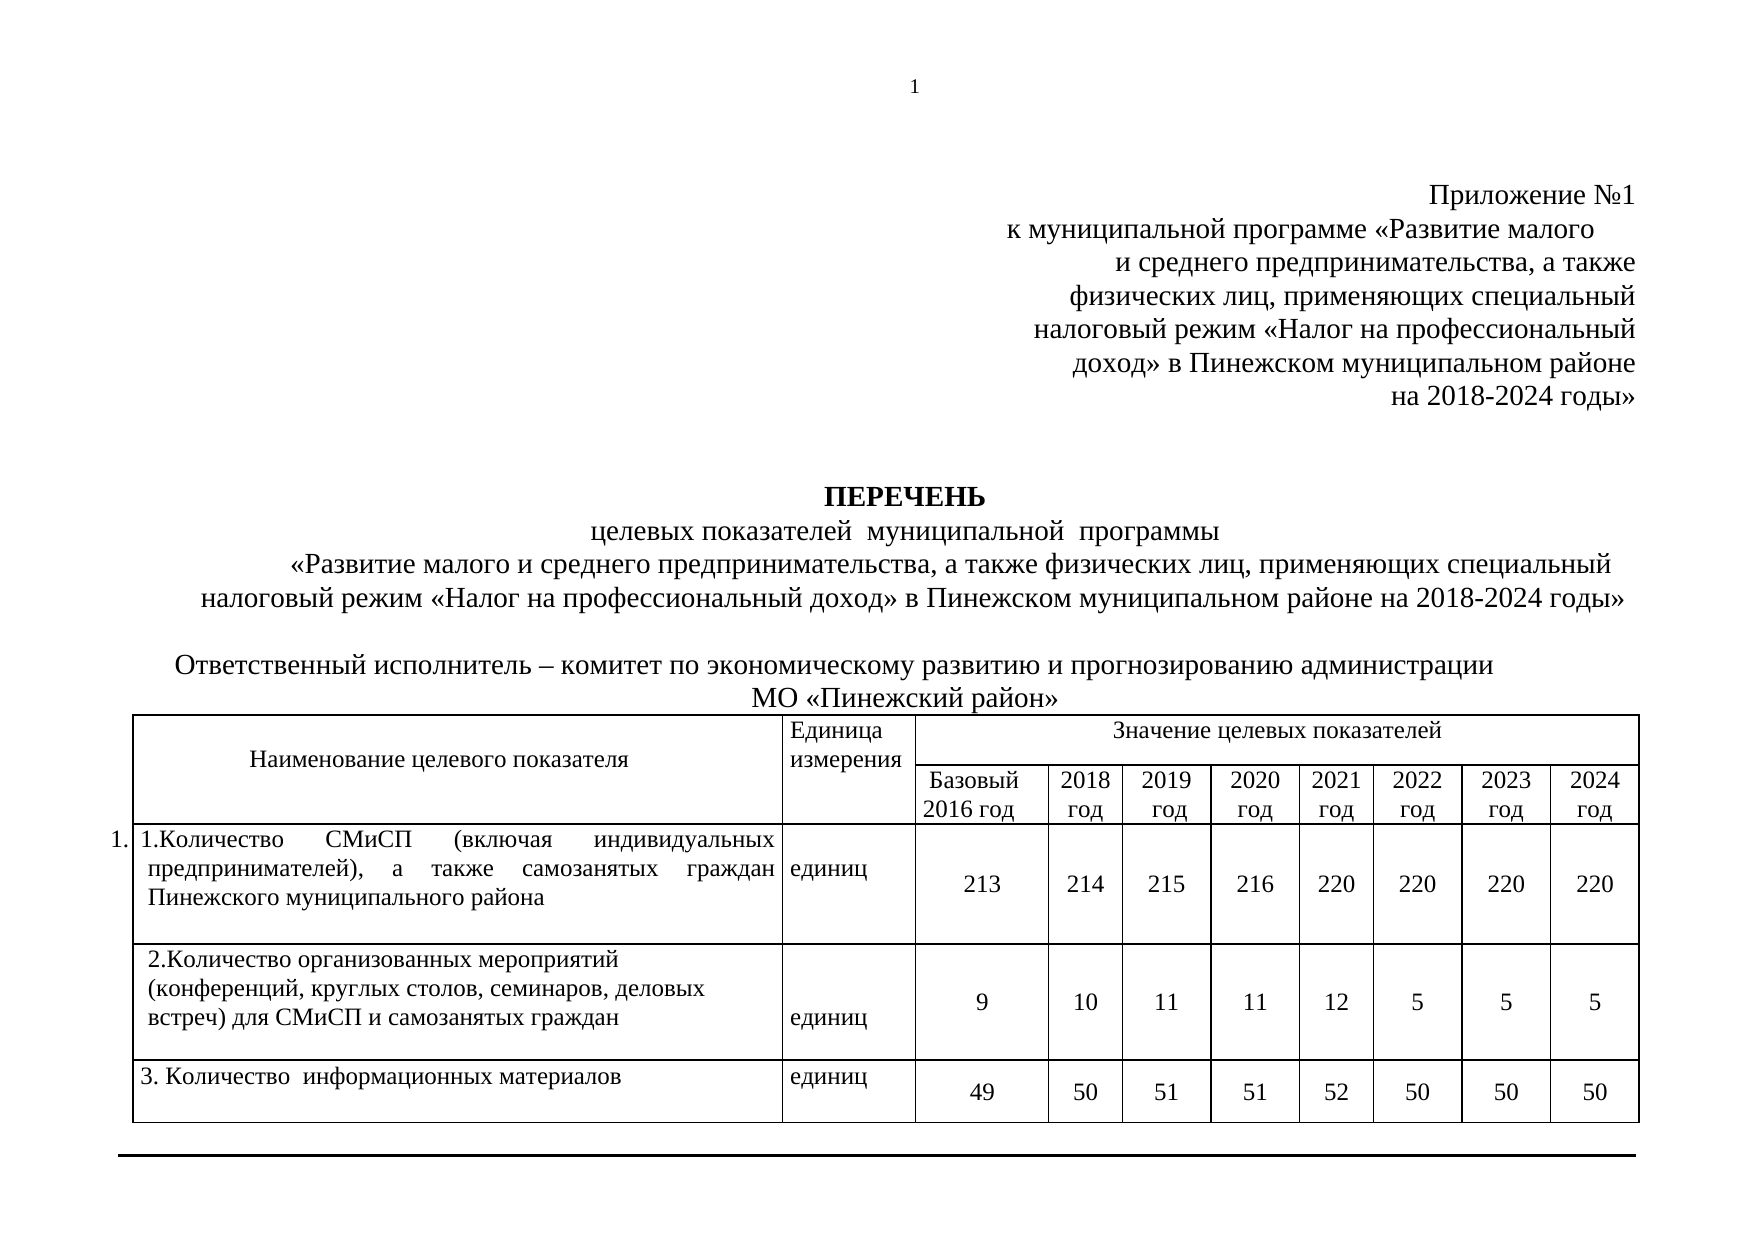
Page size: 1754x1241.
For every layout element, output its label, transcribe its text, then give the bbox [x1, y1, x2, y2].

text Приложение №1 [118, 177, 1636, 211]
table_cell 50 [1049, 1061, 1122, 1122]
text МО «Пинежский район» [118, 680, 1636, 714]
text Ответственный исполнитель – комитет по экономическому развитию и прогнозированию администрации [118, 647, 1636, 680]
table_cell 2019 год [1123, 766, 1210, 823]
table_cell 51 [1212, 1061, 1299, 1122]
table_cell 11 [1123, 945, 1210, 1059]
table_cell 215 [1123, 825, 1210, 943]
table_cell 2020 год [1212, 766, 1299, 823]
text ПЕРЕЧЕНЬ [118, 479, 1636, 513]
table_cell 2023 год [1463, 766, 1550, 823]
table_cell 2021 год [1300, 766, 1373, 823]
table_cell 2.Количество организованных мероприятий (конференций, круглых столов, семинаров, деловых встреч) для СМиСП и самозанятых граждан [134, 945, 782, 1059]
table_cell 49 [916, 1061, 1048, 1122]
table_cell 1.Количество СМиСП (включая индивидуальных предпринимателей), а также самозанятых граждан Пинежского муниципального района [134, 825, 782, 943]
table_cell 9 [916, 945, 1048, 1059]
text налоговый режим «Налог на профессиональный [191, 311, 1636, 345]
table_cell единиц [783, 1061, 915, 1122]
table_cell 220 [1463, 825, 1550, 943]
text на 2018-2024 годы» [191, 378, 1636, 412]
text целевых показателей муниципальной программы [118, 513, 1636, 546]
table_cell 220 [1374, 825, 1461, 943]
table_header Наименование целевого показателя [134, 716, 782, 823]
table_cell 220 [1300, 825, 1373, 943]
table_cell 10 [1049, 945, 1122, 1059]
text и среднего предпринимательства, а также физических лиц, применяющих специальный [191, 244, 1636, 311]
table_cell 2024 год [1551, 766, 1638, 823]
table_header Единица измерения [783, 716, 915, 823]
table_cell 2022 год [1374, 766, 1461, 823]
table_cell 50 [1463, 1061, 1550, 1122]
text доход» в Пинежском муниципальном районе [191, 345, 1636, 378]
table_cell 5 [1551, 945, 1638, 1059]
table_cell 5 [1374, 945, 1461, 1059]
text к муниципальной программе «Развитие малого [191, 211, 1636, 244]
table_cell 12 [1300, 945, 1373, 1059]
text «Развитие малого и среднего предпринимательства, а также физических лиц, применяющих специальный налоговый режим «Налог на профессиональный доход» в Пинежском муниципальном районе на 2018-2024 годы» [191, 546, 1636, 613]
table_cell 52 [1300, 1061, 1373, 1122]
table_cell 2018 год [1049, 766, 1122, 823]
table_cell 214 [1049, 825, 1122, 943]
table_cell 50 [1374, 1061, 1461, 1122]
table_cell 216 [1212, 825, 1299, 943]
table_cell Базовый 2016 год [916, 766, 1048, 823]
table_cell единиц [783, 825, 915, 943]
table_cell 11 [1212, 945, 1299, 1059]
table_cell 50 [1551, 1061, 1638, 1122]
table_cell 3. Количество информационных материалов [134, 1061, 782, 1122]
table_cell 220 [1551, 825, 1638, 943]
table_cell единиц [783, 945, 915, 1059]
table_cell 51 [1123, 1061, 1210, 1122]
table_header Значение целевых показателей [916, 716, 1638, 764]
table_cell 213 [916, 825, 1048, 943]
table_cell 5 [1463, 945, 1550, 1059]
